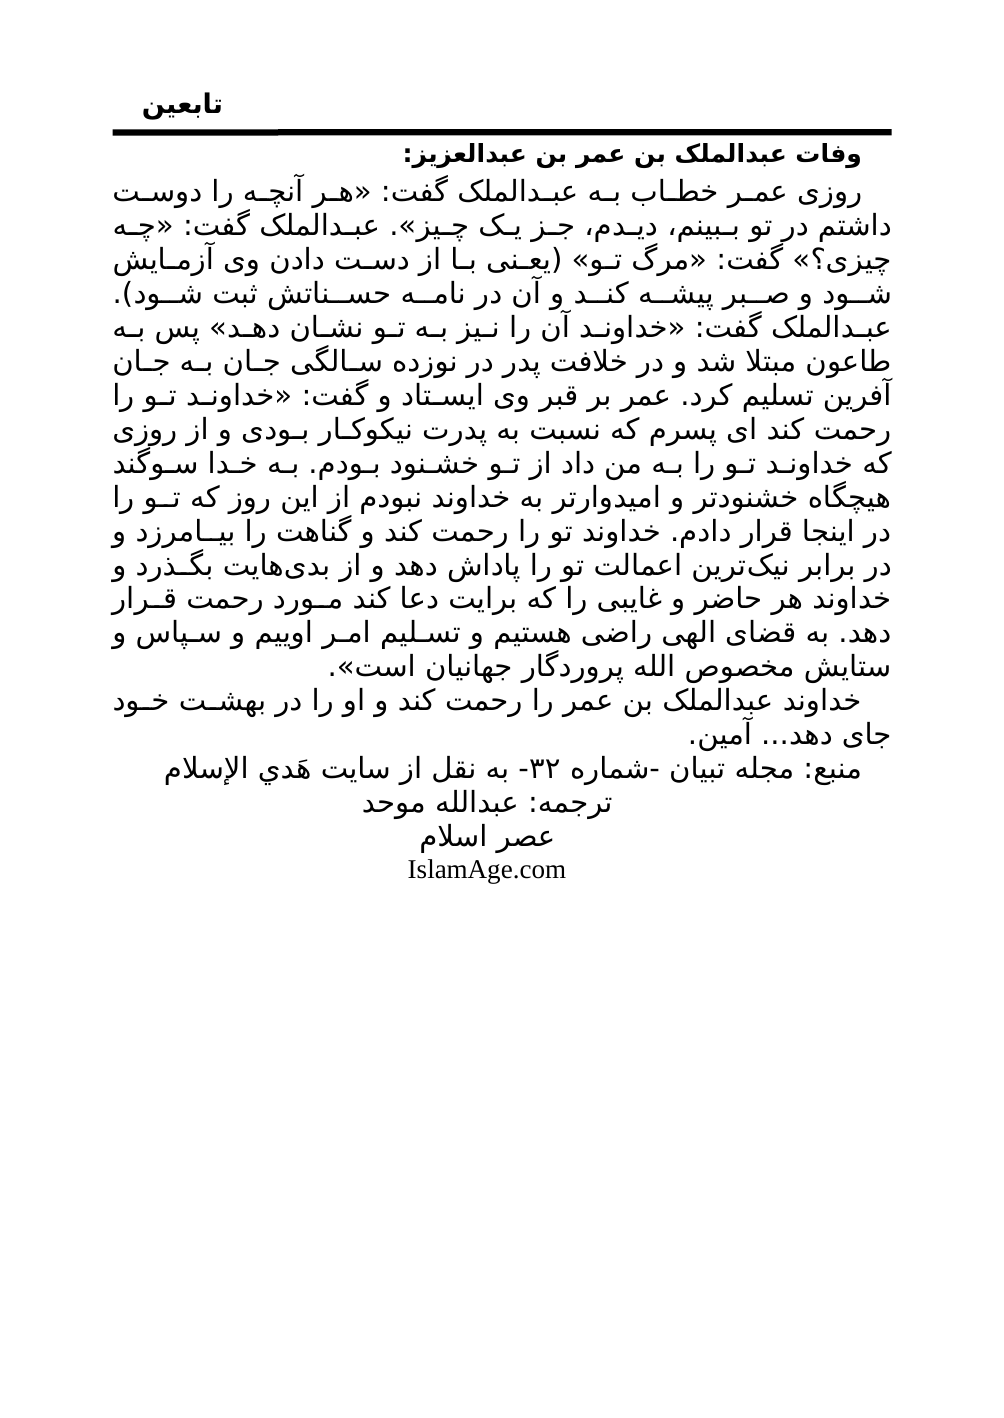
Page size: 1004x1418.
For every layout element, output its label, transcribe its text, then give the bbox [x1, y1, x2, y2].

text وفات عبدالملک بن عمر بن عبدالعزیز: [112, 139, 892, 168]
text ترجمه: عبدالله موحد [112, 786, 892, 819]
text IslamAge.com [112, 853, 892, 884]
text منبع: مجله تبیان -شماره ۳۲- به نقل از سایت هَدي الإسلام [112, 752, 892, 786]
text روزی عمر خطاب به عبدالملک گفت: «هر آنچه را دوست داشتم در تو ببینم، دیدم، جز یک چیز». عبدالملک گفت: «چه چیزی؟» گفت: «مرگ تو» (یعنی با از دست دادن وی آزمایش شود و صبر پیشه کند و آن در نامه حسناتش ثبت شود). عبدالملک گفت: «خداوند آن را نیز به تو نشان دهد» پس به طاعون مبتلا شد و در خلافت پدر در نوزده سالگی جان به جان آفرین تسلیم کرد. عمر بر قبر وی ایستاد و گفت: «خداوند تو را رحمت کند ای پسرم که نسبت به پدرت نیکوکار بودی و از روزی که خداوند تو را به من داد از تو خشنود بودم. به خدا سوگند هیچگاه خشنودتر و امیدوارتر به خداوند نبودم از این روز که تو را در اینجا قرار دادم. خداوند تو را رحمت کند و گناهت را بیامرزد و در برابر نیک‌ترین اعمالت تو را پاداش دهد و از بدی‌هایت بگذرد و خداوند هر حاضر و غایبی را که برایت دعا کند مورد رحمت قرار دهد. به قضای الهی راضی هستیم و تسلیم امر اوییم و سپاس و ستایش مخصوص الله پروردگار جهانیان است». [112, 174, 892, 684]
text خداوند عبدالملک بن عمر را رحمت کند و او را در بهشت خود جای دهد... آمین. [112, 684, 892, 752]
text عصر اسلام [112, 819, 892, 853]
